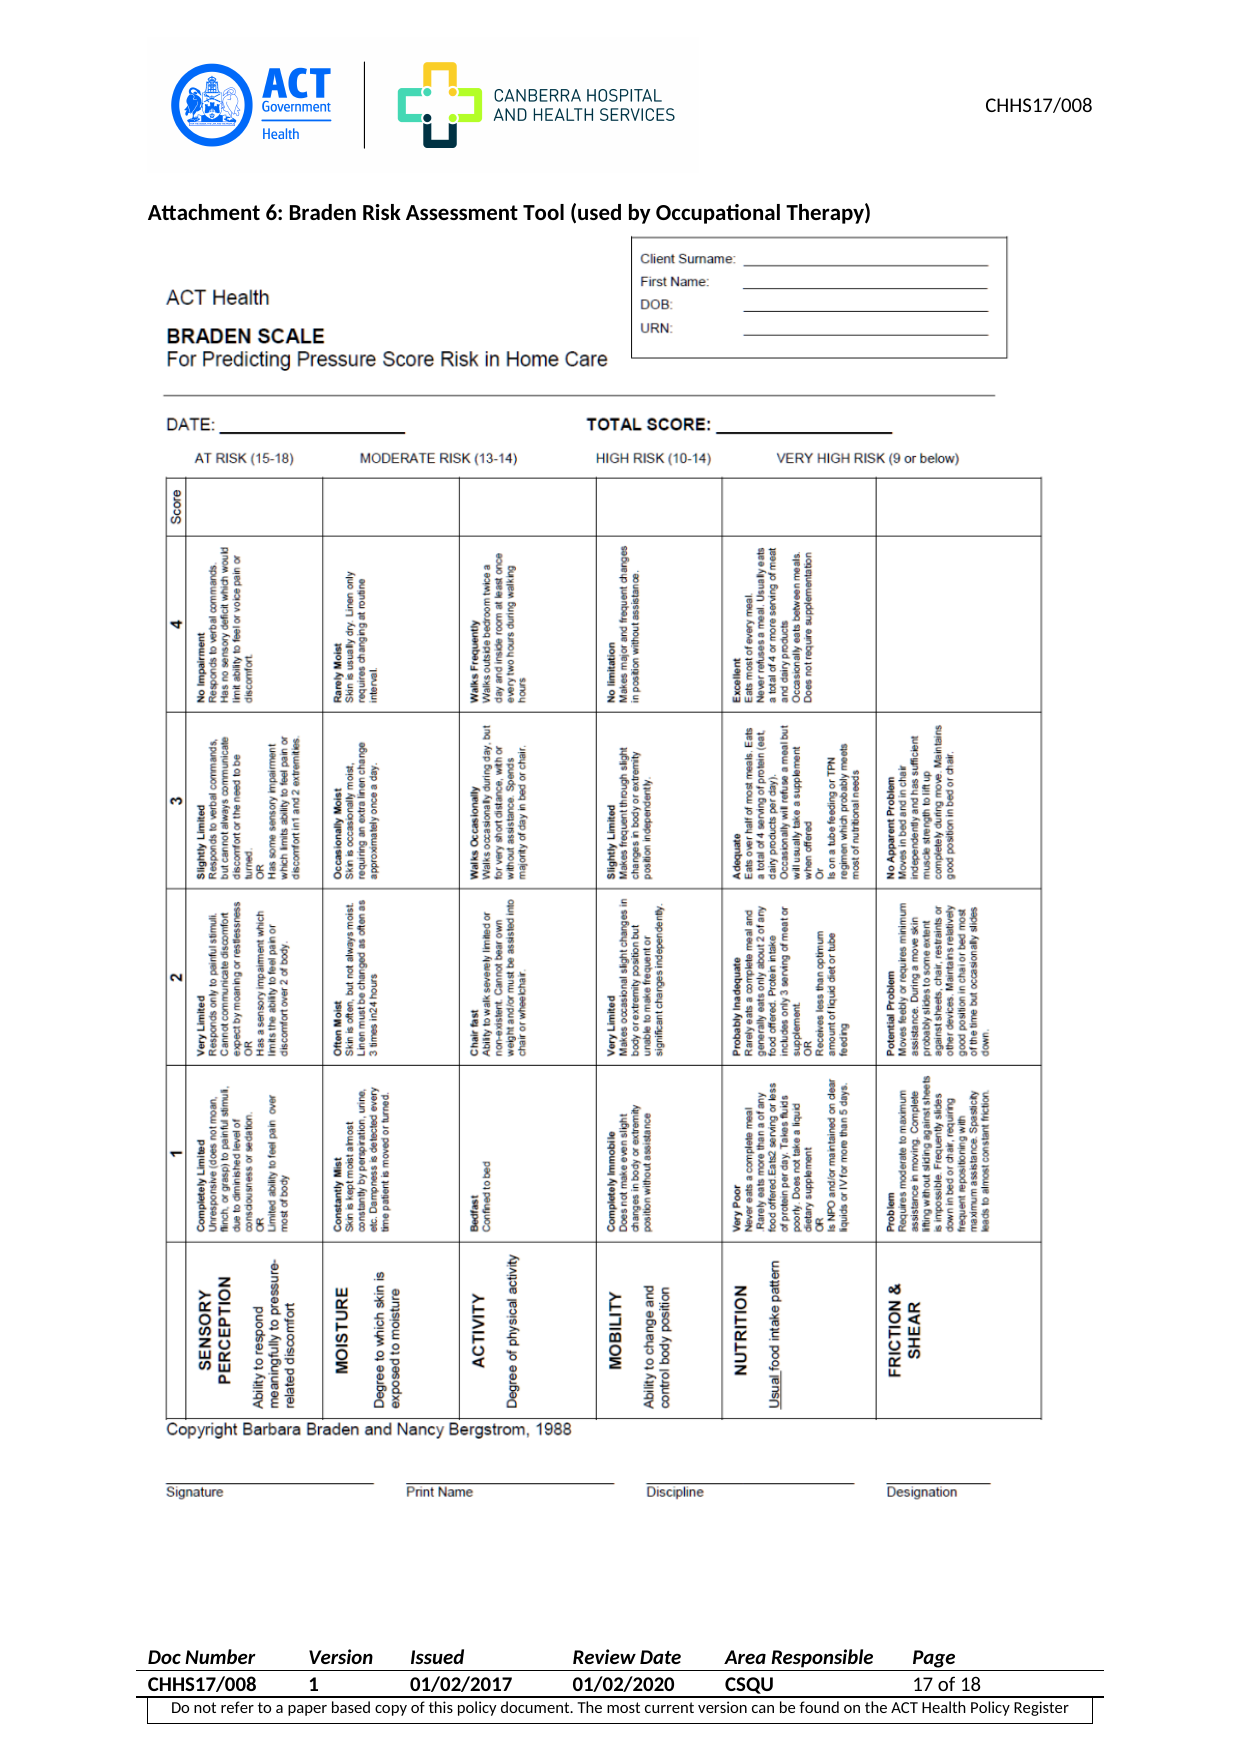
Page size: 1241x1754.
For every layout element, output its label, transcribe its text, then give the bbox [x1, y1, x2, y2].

picture [147, 37, 699, 173]
picture [149, 228, 1056, 1506]
subtitle Attachment 6: Braden Risk Assessment Tool (used by Occupational Therapy) [148, 198, 1092, 226]
